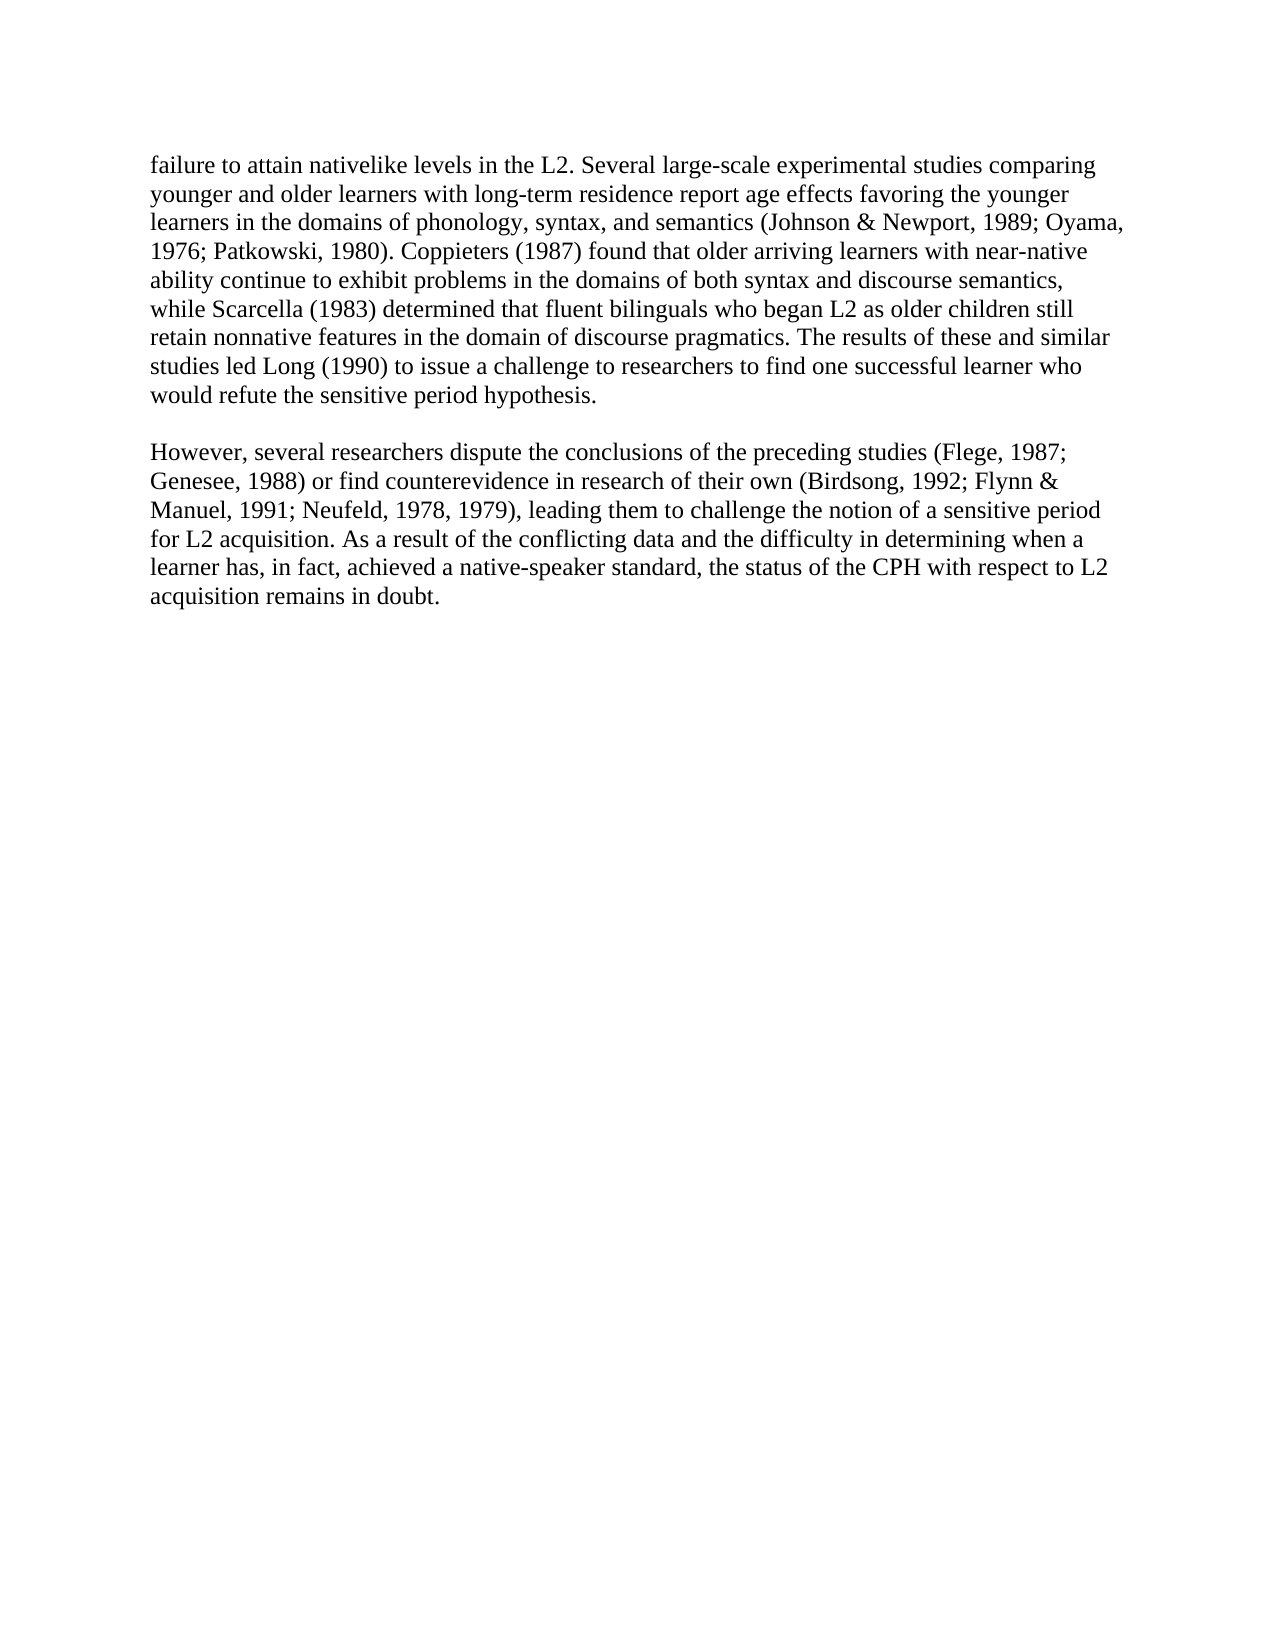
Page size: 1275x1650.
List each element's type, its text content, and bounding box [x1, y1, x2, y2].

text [150, 150, 1125, 409]
text However, several researchers dispute the conclusions of the preceding studies (Flege, 1987; Genesee, 1988) or find counterevidence in research of their own (Birdsong, 1992; Flynn & Manuel, 1991; Neufeld, 1978, 1979), leading them to challenge the notion of a sensitive period for L2 acquisition. As a result of the conflicting data and the difficulty in determining when a learner has, in fact, achieved a native-speaker standard, the status of the CPH with respect to L2 acquisition remains in doubt. [150, 437, 1125, 610]
